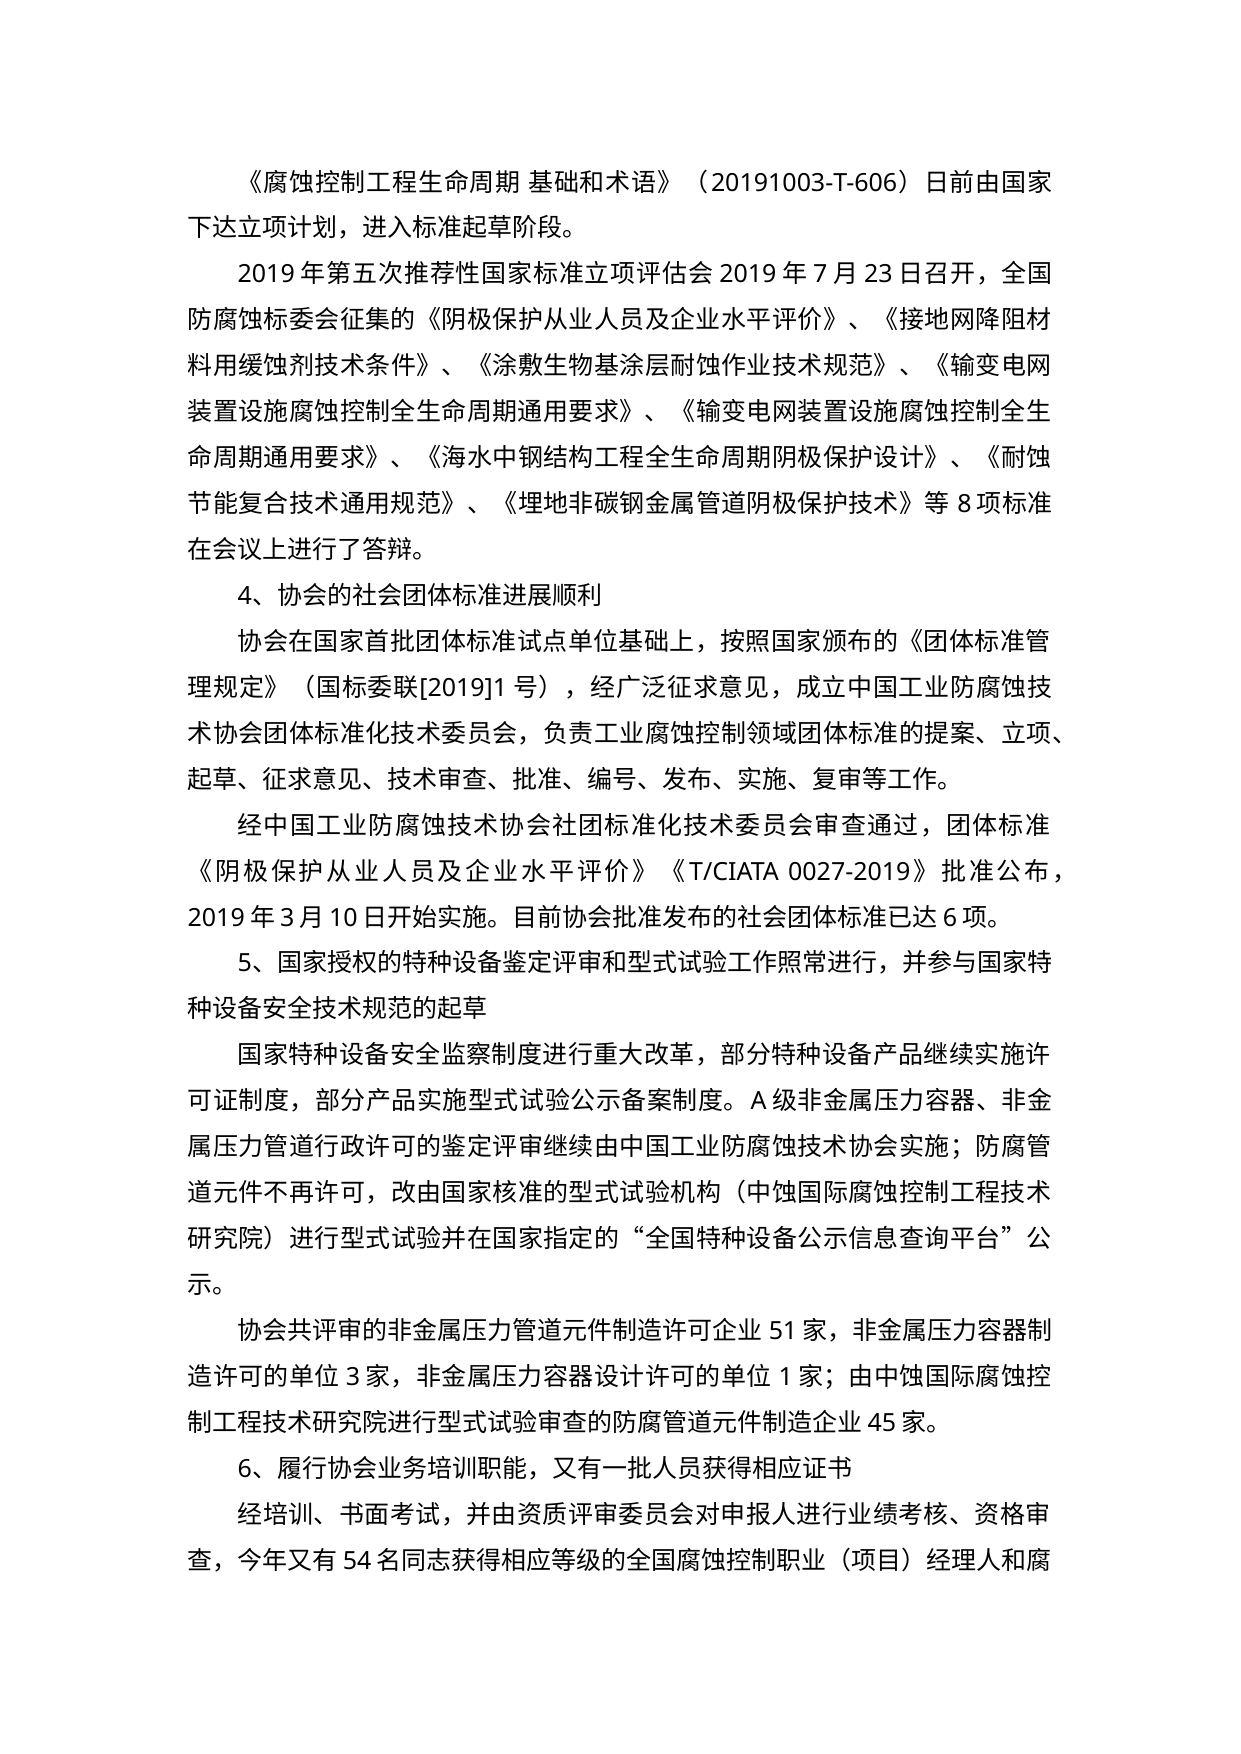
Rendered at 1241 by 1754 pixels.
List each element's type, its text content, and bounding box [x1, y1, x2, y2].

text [187, 1494, 1053, 1576]
text 协会在国家首批团体标准试点单位基础上，按照国家颁布的《团体标准管理规定》（国标委联[2019]1号），经广泛征求意见，成立中国工业防腐蚀技术协会团体标准化技术委员会，负责工业腐蚀控制领域团体标准的提案、立项、起草、征求意见、技术审查、批准、编号、发布、实施、复审等工作。 [187, 621, 1053, 795]
text 经中国工业防腐蚀技术协会社团标准化技术委员会审查通过，团体标准《阴极保护从业人员及企业水平评价》《T/CIATA 0027-2019》批准公布，2019年3月10日开始实施。目前协会批准发布的社会团体标准已达6项。 [187, 805, 1053, 933]
text 6、履行协会业务培训职能，又有一批人员获得相应证书 [187, 1448, 1053, 1484]
text 协会共评审的非金属压力管道元件制造许可企业51家，非金属压力容器制造许可的单位3家，非金属压力容器设计许可的单位1家；由中蚀国际腐蚀控制工程技术研究院进行型式试验审查的防腐管道元件制造企业45家。 [187, 1310, 1053, 1438]
text 《腐蚀控制工程生命周期 基础和术语》（20191003-T-606）日前由国家下达立项计划，进入标准起草阶段。 [187, 162, 1053, 244]
text 4、协会的社会团体标准进展顺利 [187, 575, 1053, 612]
text 国家特种设备安全监察制度进行重大改革，部分特种设备产品继续实施许可证制度，部分产品实施型式试验公示备案制度。A级非金属压力容器、非金属压力管道行政许可的鉴定评审继续由中国工业防腐蚀技术协会实施；防腐管道元件不再许可，改由国家核准的型式试验机构（中蚀国际腐蚀控制工程技术研究院）进行型式试验并在国家指定的“全国特种设备公示信息查询平台”公示。 [187, 1035, 1053, 1301]
text 5、国家授权的特种设备鉴定评审和型式试验工作照常进行，并参与国家特种设备安全技术规范的起草 [187, 943, 1053, 1025]
text 2019年第五次推荐性国家标准立项评估会2019年7月23日召开，全国防腐蚀标委会征集的《阴极保护从业人员及企业水平评价》、《接地网降阻材料用缓蚀剂技术条件》、《涂敷生物基涂层耐蚀作业技术规范》、《输变电网装置设施腐蚀控制全生命周期通用要求》、《输变电网装置设施腐蚀控制全生命周期通用要求》、《海水中钢结构工程全生命周期阴极保护设计》、《耐蚀节能复合技术通用规范》、《埋地非碳钢金属管道阴极保护技术》等8项标准在会议上进行了答辩。 [187, 254, 1053, 566]
